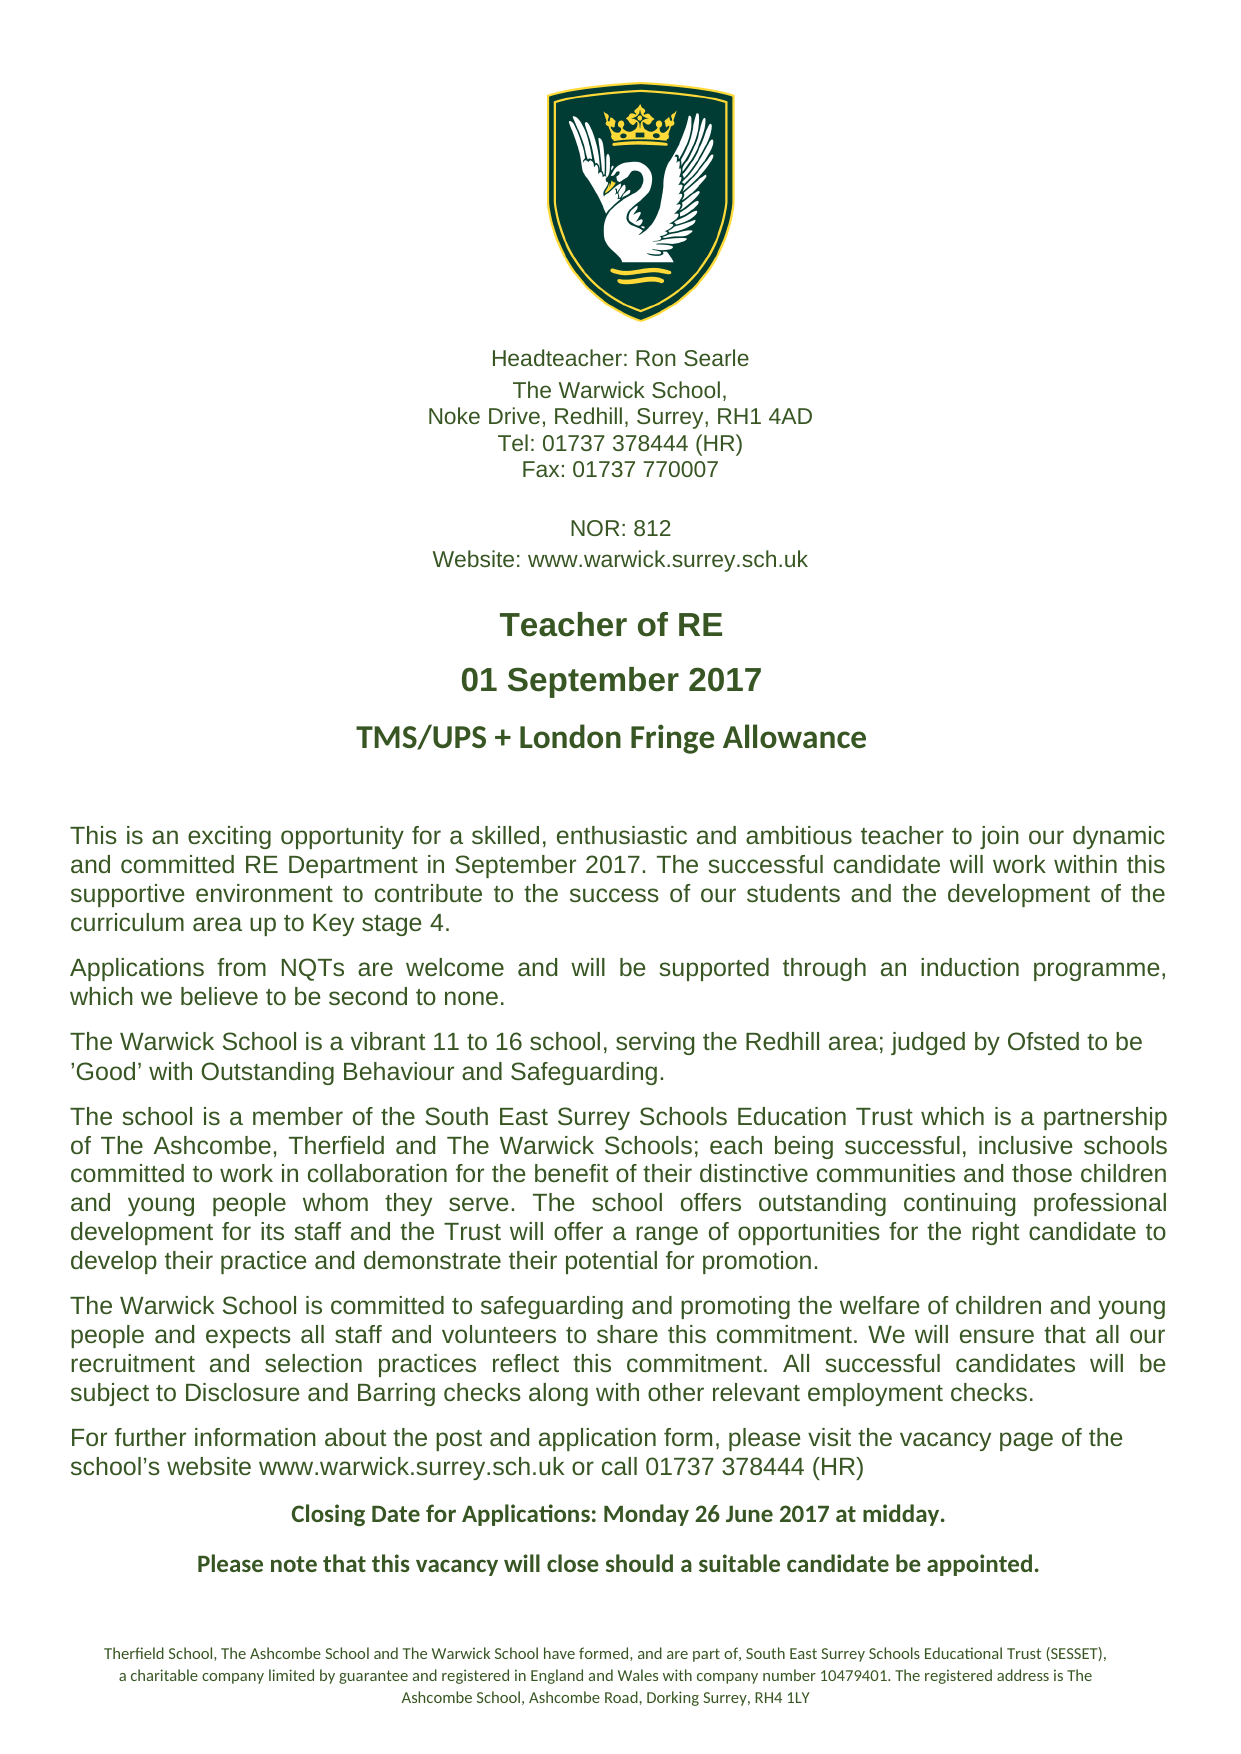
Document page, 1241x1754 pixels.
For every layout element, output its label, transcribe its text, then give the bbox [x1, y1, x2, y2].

text Closing Date for Applications: Monday 26 June 2017 at midday. [99, 1498, 1139, 1528]
subtitle Teacher of RE [408, 604, 815, 643]
text The Warwick School is a vibrant 11 to 16 school, serving the Redhill area; judged by Ofsted to be [70, 1027, 1181, 1056]
text Please note that this vacancy will close should a suitable candidate be appointed. [99, 1548, 1139, 1578]
text Noke Drive, Redhill, Surrey, RH1 4AD [59, 403, 1181, 429]
text The Warwick School, [59, 377, 1181, 403]
text For further information about the post and application form, please visit the vacancy page of the [70, 1423, 1181, 1452]
text Therfield School, The Ashcombe School and The Warwick School have formed, and are part of, South East Surrey Schools Educational Trust (SESSET), a charitable company limited by guarantee and registered in England and Wales with company number 10479401. The registered address is The Ashcombe School, Ashcombe Road, Dorking Surrey, RH4 1LY [99, 1643, 1113, 1707]
text ’Good’ with Outstanding Behaviour and Safeguarding. [70, 1057, 1181, 1085]
text The Warwick School is committed to safeguarding and promoting the welfare of children and young people and expects all staff and volunteers to share this commitment. We will ensure that all our recruitment and selection practices reflect this commitment. All successful candidates will be subject to Disclosure and Barring checks along with other relevant employment checks. [70, 1291, 1168, 1406]
text The school is a member of the South East Surrey Schools Education Trust which is a partnership of The Ashcombe, Therfield and The Warwick Schools; each being successful, inclusive schools committed to work in collaboration for the benefit of their distinctive communities and those children and young people whom they serve. The school offers outstanding continuing professional development for its staff and the Trust will offer a range of opportunities for the right candidate to develop their practice and demonstrate their potential for promotion. [70, 1102, 1169, 1274]
text This is an exciting opportunity for a skilled, enthusiastic and ambitious teacher to join our dynamic and committed RE Department in September 2017. The successful candidate will work within this supportive environment to contribute to the success of our students and the development of the curriculum area up to Key stage 4. [70, 821, 1168, 936]
picture [547, 82, 736, 322]
subtitle 01 September 2017 [408, 660, 815, 699]
text Website: www.warwick.surrey.sch.uk [425, 546, 815, 573]
text Headteacher: Ron Searle [472, 345, 768, 372]
text TMS/UPS + London Fringe Allowance [99, 716, 1125, 757]
text Fax: 01737 770007 [59, 456, 1181, 482]
text NOR: 812 [425, 514, 816, 541]
text Applications from NQTs are welcome and will be supported through an induction programme, which we believe to be second to none. [70, 953, 1168, 1011]
text Tel: 01737 378444 (HR) [59, 429, 1181, 456]
text school’s website www.warwick.surrey.sch.uk or call 01737 378444 (HR) [70, 1452, 1181, 1481]
